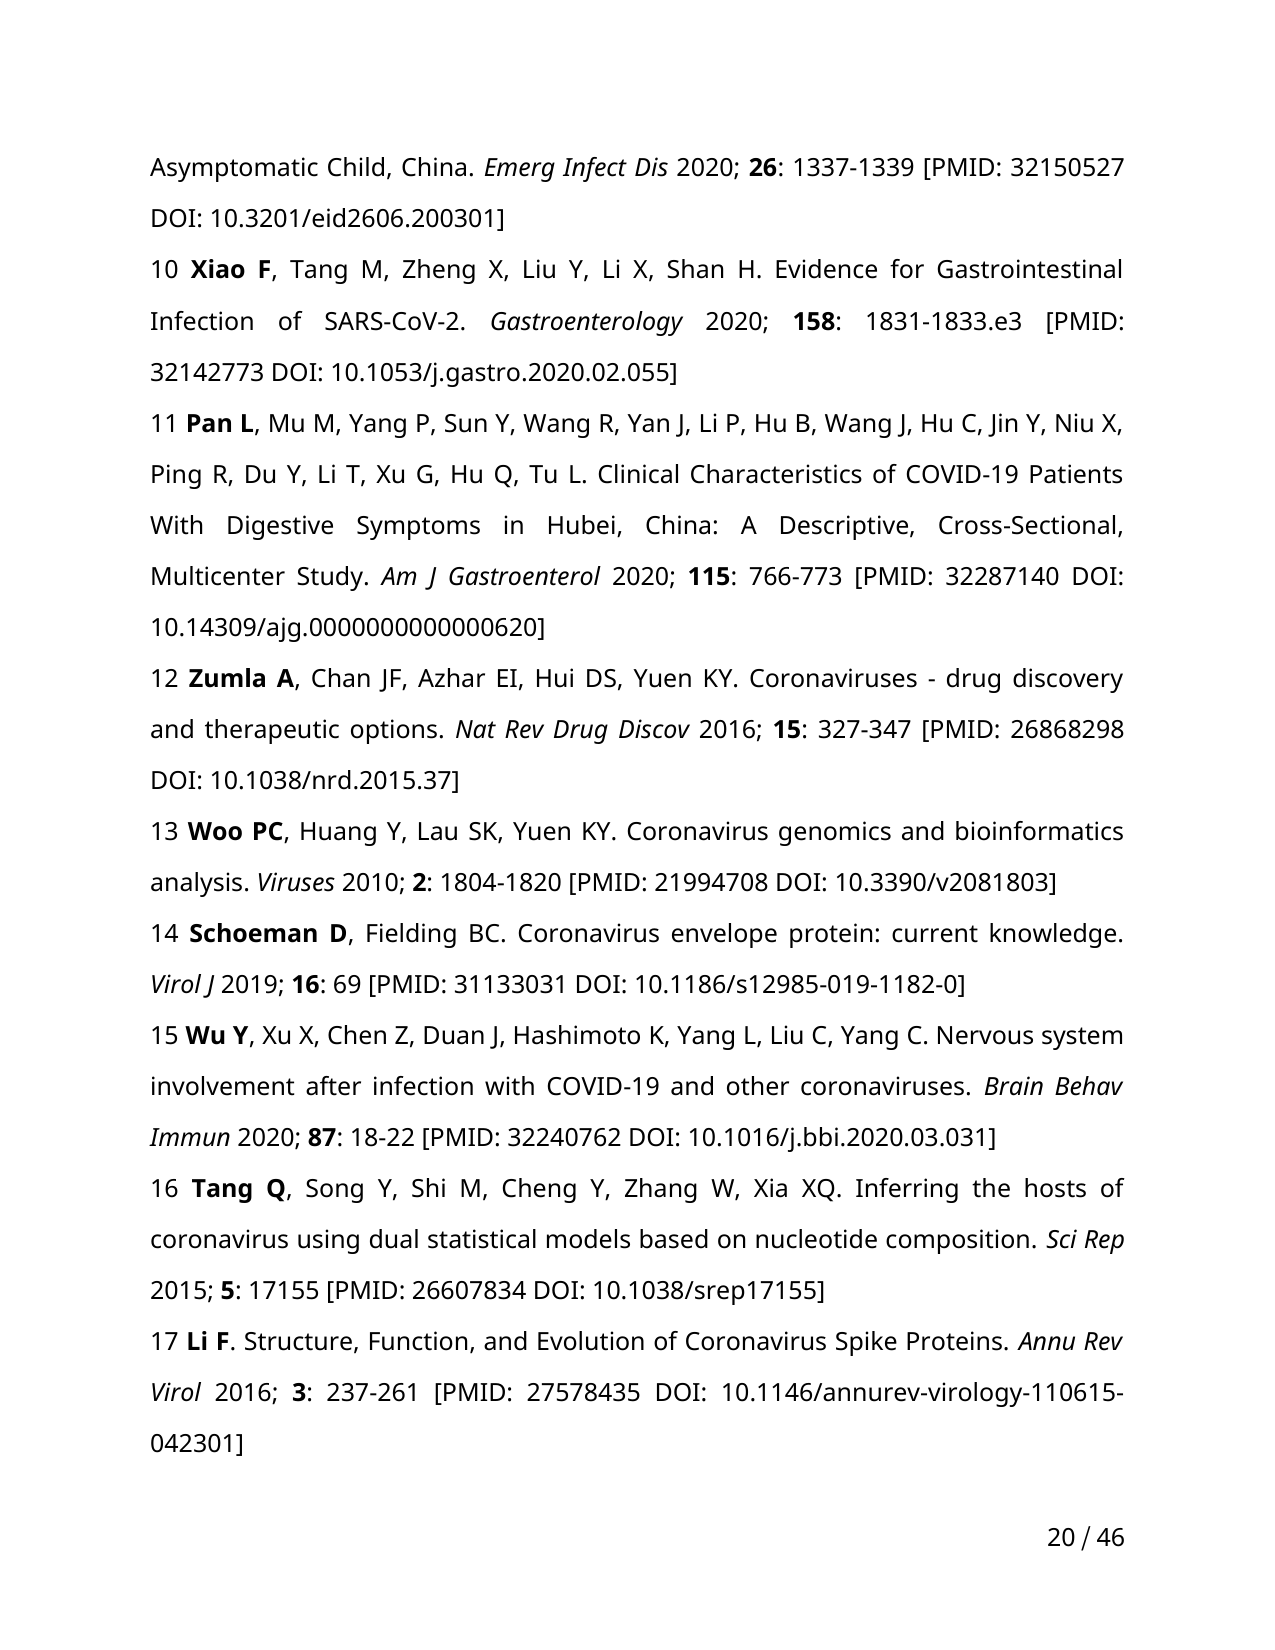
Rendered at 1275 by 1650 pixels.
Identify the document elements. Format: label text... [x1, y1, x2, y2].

text 12 Zumla A, Chan JF, Azhar EI, Hui DS, Yuen KY. Coronaviruses - drug discovery and therapeutic options. Nat Rev Drug Discov 2016; 15: 327-347 [PMID: 26868298 DOI: 10.1038/nrd.2015.37] [150, 660, 1125, 797]
text 14 Schoeman D, Fielding BC. Coronavirus envelope protein: current knowledge. Virol J 2019; 16: 69 [PMID: 31133031 DOI: 10.1186/s12985-019-1182-0] [150, 916, 1125, 1001]
text 13 Woo PC, Huang Y, Lau SK, Yuen KY. Coronavirus genomics and bioinformatics analysis. Viruses 2010; 2: 1804-1820 [PMID: 21994708 DOI: 10.3390/v2081803] [150, 813, 1125, 899]
text 11 Pan L, Mu M, Yang P, Sun Y, Wang R, Yan J, Li P, Hu B, Wang J, Hu C, Jin Y, Niu X, Ping R, Du Y, Li T, Xu G, Hu Q, Tu L. Clinical Characteristics of COVID-19 Patients With Digestive Symptoms in Hubei, China: A Descriptive, Cross-Sectional, Multicenter Study. Am J Gastroenterol 2020; 115: 766-773 [PMID: 32287140 DOI: 10.14309/ajg.0000000000000620] [150, 405, 1125, 643]
text 17 Li F. Structure, Function, and Evolution of Coronavirus Spike Proteins. Annu Rev Virol 2016; 3: 237-261 [PMID: 27578435 DOI: 10.1146/annurev-virology-110615-042301] [150, 1324, 1125, 1460]
text 15 Wu Y, Xu X, Chen Z, Duan J, Hashimoto K, Yang L, Liu C, Yang C. Nervous system involvement after infection with COVID-19 and other coronaviruses. Brain Behav Immun 2020; 87: 18-22 [PMID: 32240762 DOI: 10.1016/j.bbi.2020.03.031] [150, 1018, 1125, 1154]
text 10 Xiao F, Tang M, Zheng X, Liu Y, Li X, Shan H. Evidence for Gastrointestinal Infection of SARS-CoV-2. Gastroenterology 2020; 158: 1831-1833.e3 [PMID: 32142773 DOI: 10.1053/j.gastro.2020.02.055] [150, 252, 1125, 388]
text 16 Tang Q, Song Y, Shi M, Cheng Y, Zhang W, Xia XQ. Inferring the hosts of coronavirus using dual statistical models based on nucleotide composition. Sci Rep 2015; 5: 17155 [PMID: 26607834 DOI: 10.1038/srep17155] [150, 1171, 1125, 1307]
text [150, 150, 1125, 235]
